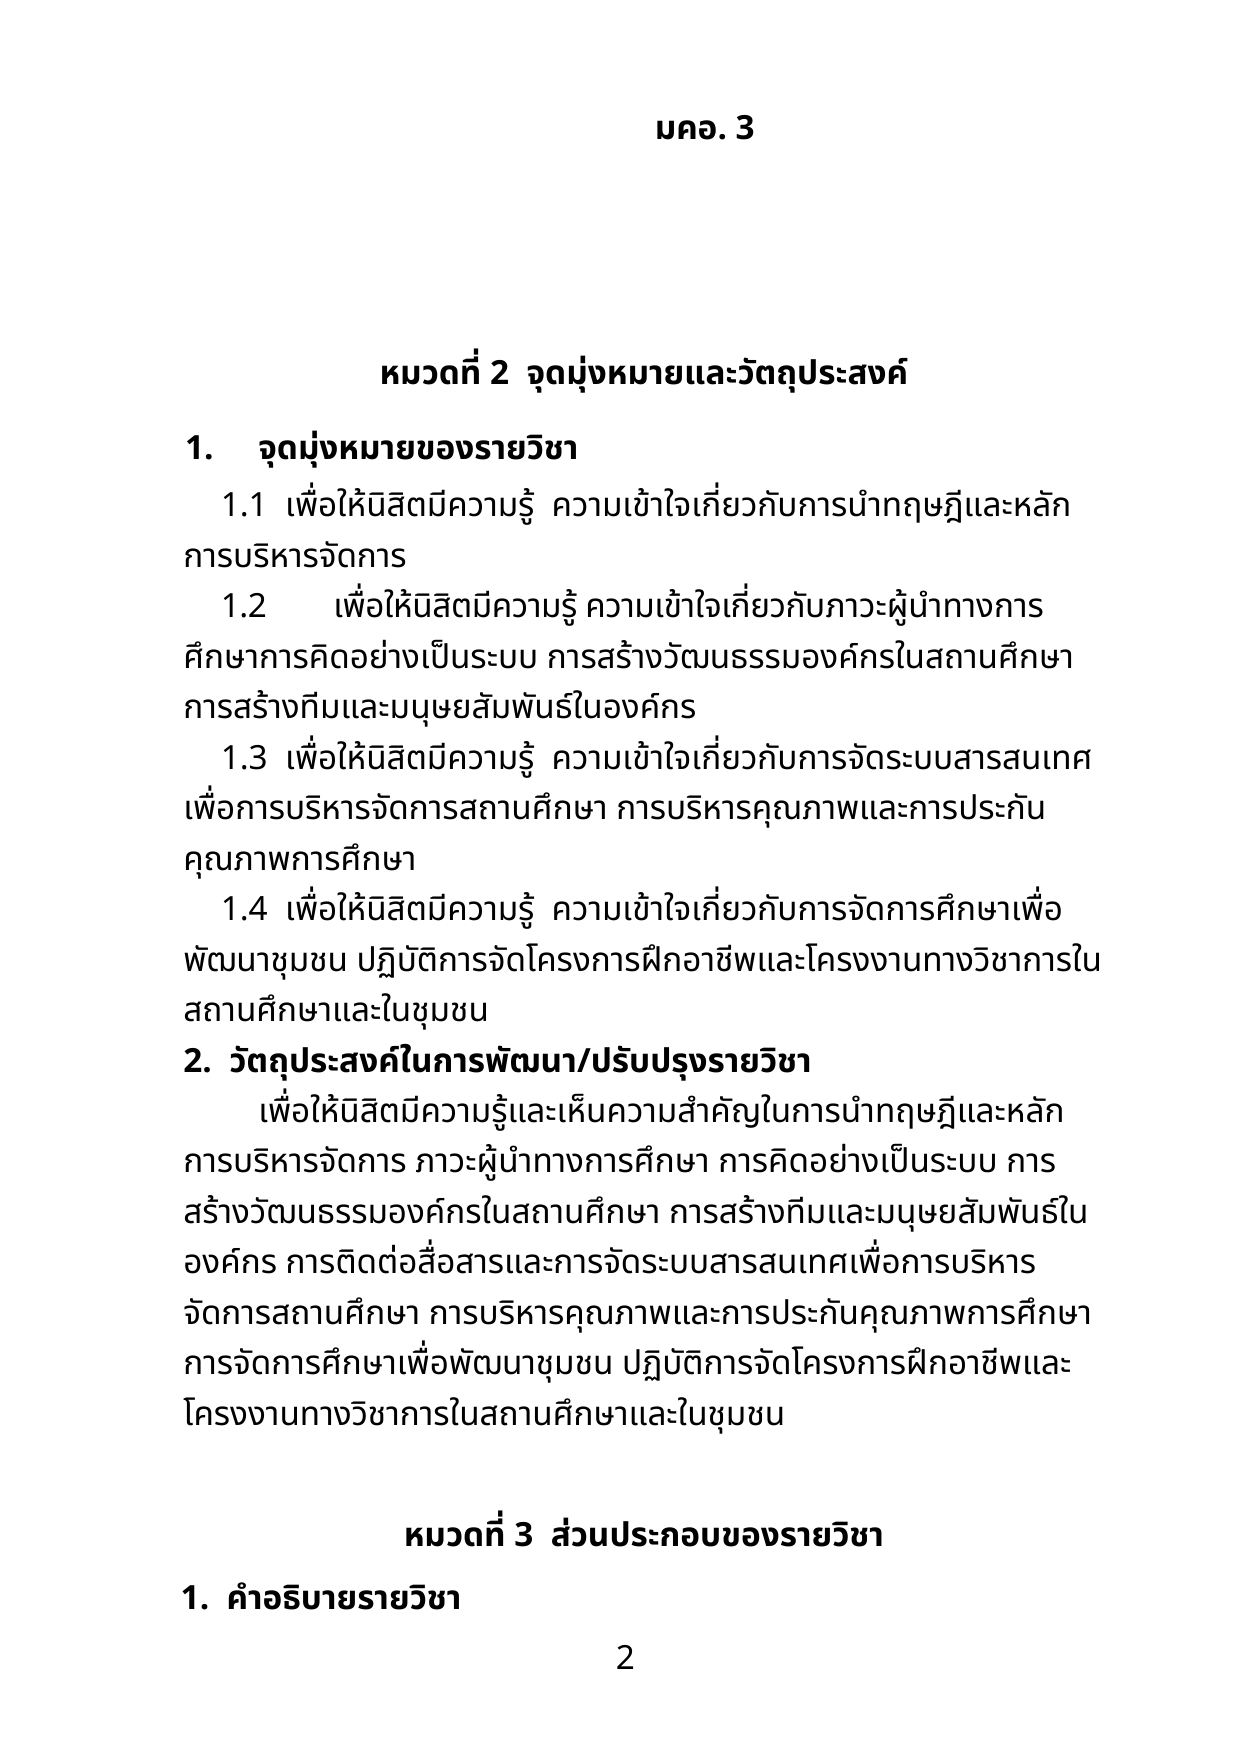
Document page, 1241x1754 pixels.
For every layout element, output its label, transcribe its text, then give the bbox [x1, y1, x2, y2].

text 2. วัตถุประสงค์ในการพัฒนา/ปรับปรุงรายวิชา [183, 1036, 1104, 1087]
subtitle หมวดที่ 3 ส่วนประกอบของรายวิชา [183, 1510, 1104, 1561]
text 1.4 เพื่อให้นิสิตมีความรู้ ความเข้าใจเกี่ยวกับการจัดการศึกษาเพื่อพัฒนาชุมชน ปฏิบัติการจัดโครงการฝึกอาชีพและโครงงานทางวิชาการในสถานศึกษาและในชุมชน [183, 885, 1104, 1036]
text 1.3 เพื่อให้นิสิตมีความรู้ ความเข้าใจเกี่ยวกับการจัดระบบสารสนเทศเพื่อการบริหารจัดการสถานศึกษา การบริหารคุณภาพและการประกันคุณภาพการศึกษา [183, 733, 1104, 885]
text 1.1 เพื่อให้นิสิตมีความรู้ ความเข้าใจเกี่ยวกับการนำทฤษฎีและหลักการบริหารจัดการ [183, 481, 1104, 582]
text เพื่อให้นิสิตมีความรู้และเห็นความสำคัญในการนำทฤษฎีและหลักการบริหารจัดการ ภาวะผู้นำทางการศึกษา การคิดอย่างเป็นระบบ การสร้างวัฒนธรรมองค์กรในสถานศึกษา การสร้างทีมและมนุษยสัมพันธ์ในองค์กร การติดต่อสื่อสารและการจัดระบบสารสนเทศเพื่อการบริหารจัดการสถานศึกษา การบริหารคุณภาพและการประกันคุณภาพการศึกษา การจัดการศึกษาเพื่อพัฒนาชุมชน ปฏิบัติการจัดโครงการฝึกอาชีพและโครงงานทางวิชาการในสถานศึกษาและในชุมชน [183, 1087, 1104, 1440]
subtitle 1. คำอธิบายรายวิชา [172, 1573, 1104, 1624]
text 1.2 เพื่อให้นิสิตมีความรู้ ความเข้าใจเกี่ยวกับภาวะผู้นำทางการศึกษาการคิดอย่างเป็นระบบ การสร้างวัฒนธรรมองค์กรในสถานศึกษา การสร้างทีมและมนุษยสัมพันธ์ในองค์กร [183, 582, 1104, 733]
subtitle หมวดที่ 2 จุดมุ่งหมายและวัตถุประสงค์ [183, 348, 1104, 399]
subtitle 1. จุดมุ่งหมายของรายวิชา [183, 424, 1104, 475]
